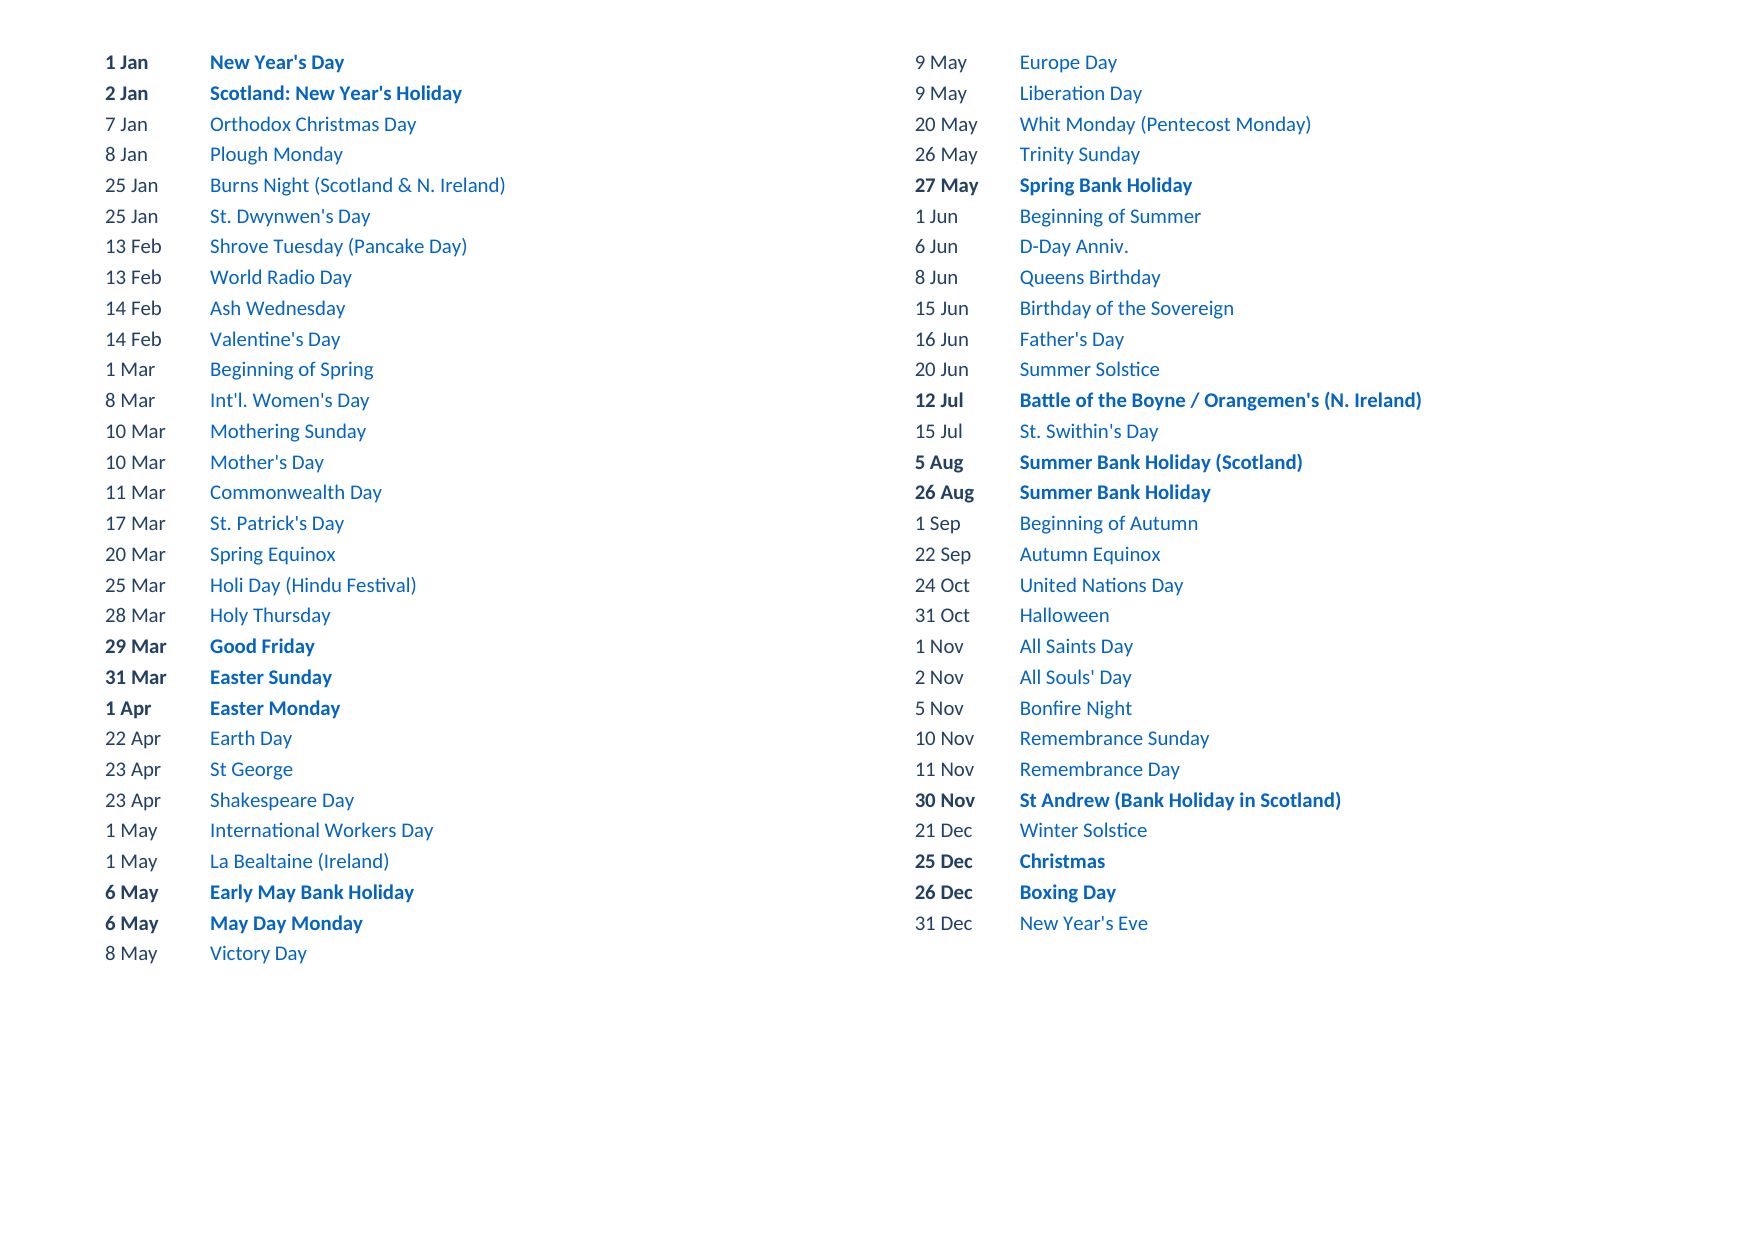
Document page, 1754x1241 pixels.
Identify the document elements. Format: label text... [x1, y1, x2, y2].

text 9 May Europe Day [914, 53, 1649, 74]
text 5 Nov Bonfire Night [914, 699, 1649, 719]
text 10 Mar Mothering Sunday [105, 422, 839, 442]
text 7 Jan Orthodox Christmas Day [105, 115, 839, 135]
text 1 Apr Easter Monday [105, 699, 839, 719]
text 22 Apr Earth Day [105, 729, 839, 750]
text 20 Mar Spring Equinox [105, 545, 839, 565]
text 20 May Whit Monday (Pentecost Monday) [914, 115, 1649, 135]
text 10 Nov Remembrance Sunday [914, 729, 1649, 750]
text 6 Jun D-Day Anniv. [914, 238, 1649, 258]
text 10 Mar Mother's Day [105, 453, 839, 473]
text 6 May Early May Bank Holiday [105, 883, 839, 903]
text 2 Nov All Souls' Day [914, 668, 1649, 688]
text 14 Feb Ash Wednesday [105, 299, 839, 319]
text 25 Dec Christmas [914, 852, 1649, 873]
text 8 Mar Int'l. Women's Day [105, 391, 839, 412]
text 8 May Victory Day [105, 944, 839, 965]
text 24 Oct United Nations Day [914, 576, 1649, 596]
text 1 Jan New Year's Day [105, 53, 839, 74]
text 8 Jun Queens Birthday [914, 268, 1649, 289]
text 25 Jan St. Dwynwen's Day [105, 207, 839, 227]
text 1 Sep Beginning of Autumn [914, 514, 1649, 534]
text 31 Oct Halloween [914, 606, 1649, 627]
text 20 Jun Summer Solstice [914, 361, 1649, 381]
text 11 Nov Remembrance Day [914, 760, 1649, 780]
text 26 Dec Boxing Day [914, 883, 1649, 903]
text 14 Feb Valentine's Day [105, 330, 839, 350]
text 15 Jun Birthday of the Sovereign [914, 299, 1649, 319]
text 26 May Trinity Sunday [914, 146, 1649, 166]
text 25 Jan Burns Night (Scotland & N. Ireland) [105, 176, 839, 197]
text 16 Jun Father's Day [914, 330, 1649, 350]
text 1 May International Workers Day [105, 822, 839, 842]
text 23 Apr St George [105, 760, 839, 780]
text 27 May Spring Bank Holiday [914, 176, 1649, 197]
text 22 Sep Autumn Equinox [914, 545, 1649, 565]
text 26 Aug Summer Bank Holiday [914, 483, 1649, 504]
text 6 May May Day Monday [105, 914, 839, 934]
text 1 Mar Beginning of Spring [105, 361, 839, 381]
text 31 Dec New Year's Eve [914, 914, 1649, 934]
text 8 Jan Plough Monday [105, 146, 839, 166]
text 29 Mar Good Friday [105, 637, 839, 657]
text 15 Jul St. Swithin's Day [914, 422, 1649, 442]
text 21 Dec Winter Solstice [914, 822, 1649, 842]
text 11 Mar Commonwealth Day [105, 483, 839, 504]
text 28 Mar Holy Thursday [105, 606, 839, 627]
text 25 Mar Holi Day (Hindu Festival) [105, 576, 839, 596]
text 9 May Liberation Day [914, 84, 1649, 104]
text 13 Feb World Radio Day [105, 268, 839, 289]
text 2 Jan Scotland: New Year's Holiday [105, 84, 839, 104]
text 1 Nov All Saints Day [914, 637, 1649, 657]
text 31 Mar Easter Sunday [105, 668, 839, 688]
text 17 Mar St. Patrick's Day [105, 514, 839, 534]
text 13 Feb Shrove Tuesday (Pancake Day) [105, 238, 839, 258]
text 5 Aug Summer Bank Holiday (Scotland) [914, 453, 1649, 473]
text 1 May La Bealtaine (Ireland) [105, 852, 839, 873]
text 30 Nov St Andrew (Bank Holiday in Scotland) [914, 791, 1649, 811]
text 12 Jul Battle of the Boyne / Orangemen's (N. Ireland) [914, 391, 1649, 412]
text 23 Apr Shakespeare Day [105, 791, 839, 811]
text 1 Jun Beginning of Summer [914, 207, 1649, 227]
